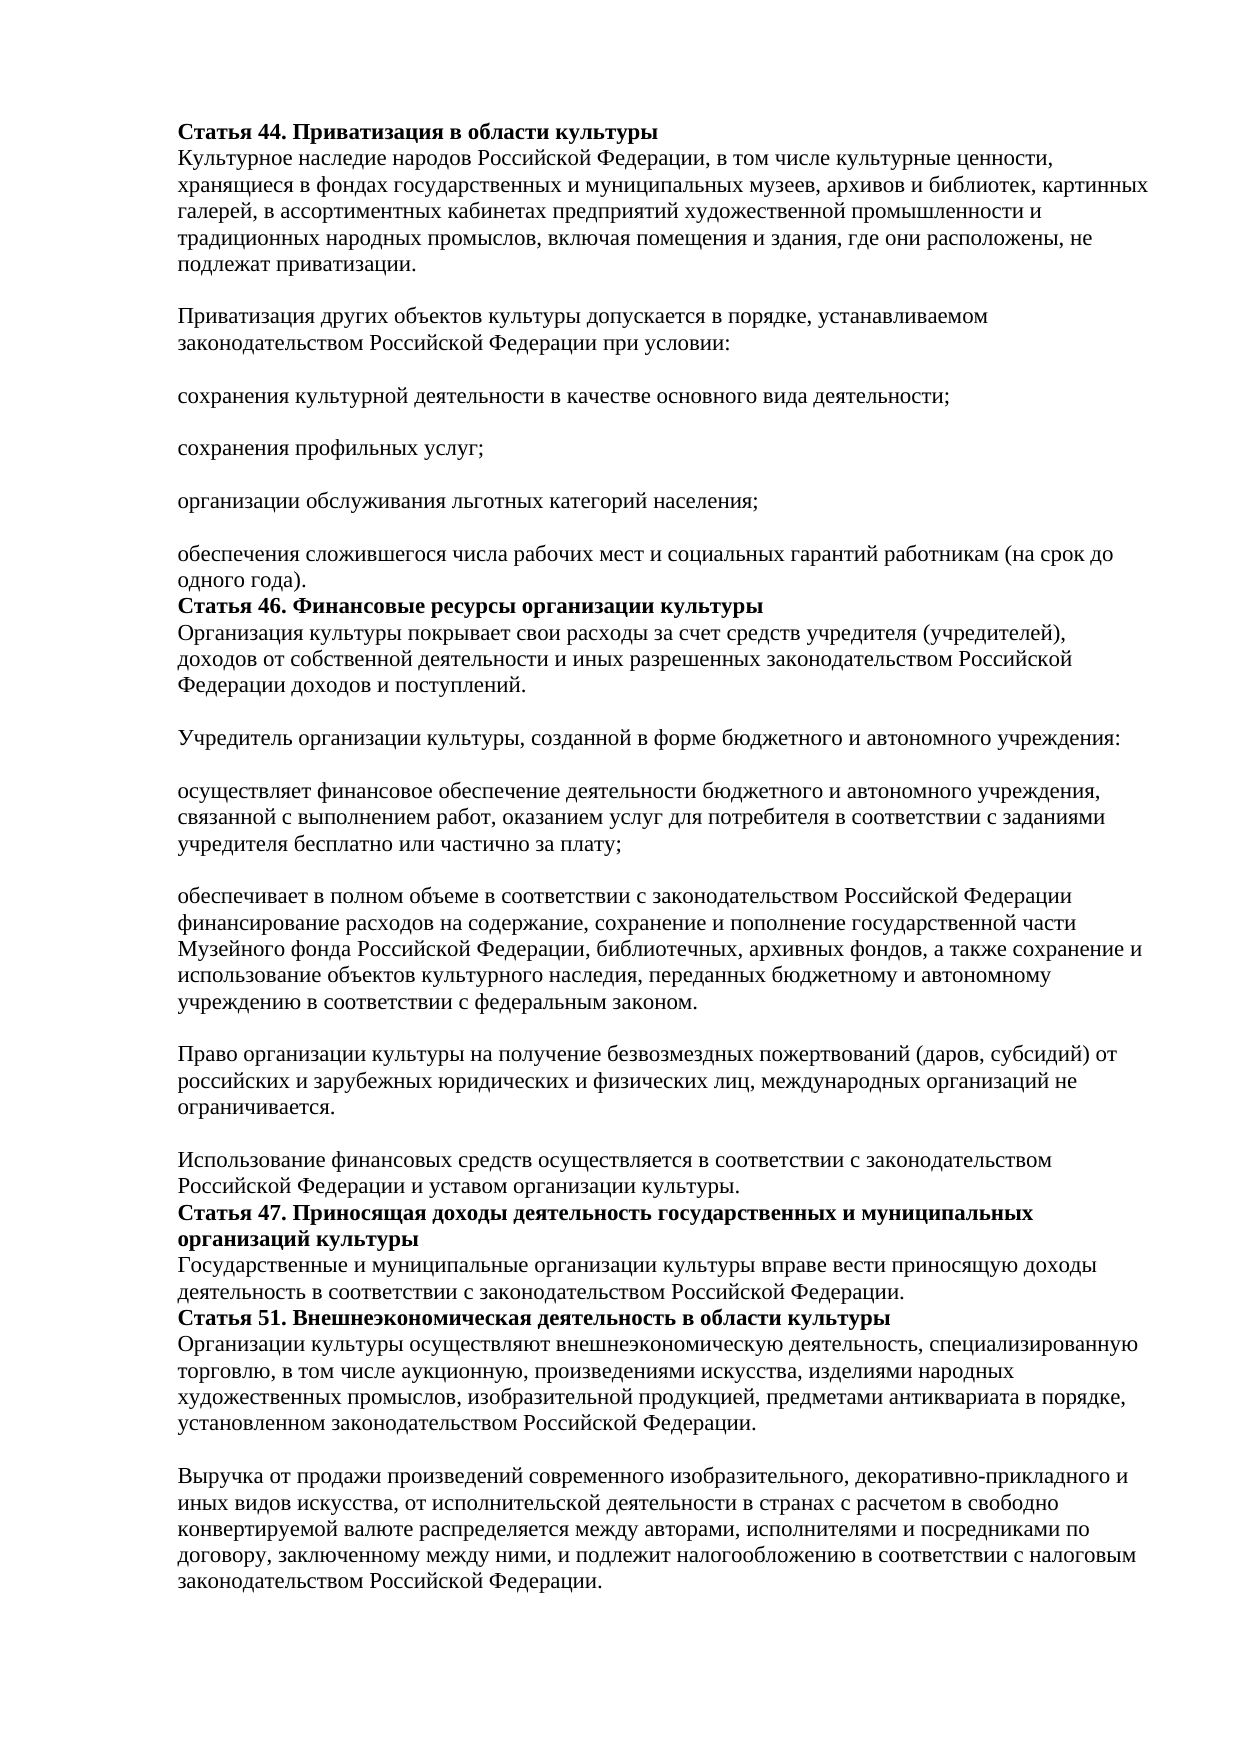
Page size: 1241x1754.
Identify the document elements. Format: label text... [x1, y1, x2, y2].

text Статья 47. Приносящая доходы деятельность государственных и муниципальных организаций культуры10 [177, 1199, 1152, 1251]
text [177, 1330, 1152, 1620]
text Организация культуры покрывает свои расходы за счет средств учредителя (учредителей), доходов от собственной деятельности и иных разрешенных законодательством Российской Федерации доходов и поступлений. Учредитель организации культуры, созданной в форме бюджетного и автономного учреждения:1 осуществляет финансовое обеспечение деятельности бюджетного и автономного учреждения, связанной с выполнением работ, оказанием услуг для потребителя в соответствии с заданиями учредителя бесплатно или частично за плату;1 обеспечивает в полном объеме в соответствии с законодательством Российской Федерации финансирование расходов на содержание, сохранение и пополнение государственной части Музейного фонда Российской Федерации, библиотечных, архивных фондов, а также сохранение и использование объектов культурного наследия, переданных бюджетному и автономному учреждению в соответствии с федеральным законом.1 Право организации культуры на получение безвозмездных пожертвований (даров, субсидий) от российских и зарубежных юридических и физических лиц, международных организаций не ограничивается. Использование финансовых средств осуществляется в соответствии с законодательством Российской Федерации и уставом организации культуры. [177, 619, 1152, 1199]
text Статья 44. Приватизация в области культуры14 [177, 118, 1152, 144]
text Государственные и муниципальные организации культуры вправе вести приносящую доходы деятельность в соответствии с законодательством Российской Федерации.1 Статья 51. Внешнеэкономическая деятельность в области культуры2 [177, 1251, 1152, 1330]
text Культурное наследие народов Российской Федерации, в том числе культурные ценности, хранящиеся в фондах государственных и муниципальных музеев, архивов и библиотек, картинных галерей, в ассортиментных кабинетах предприятий художественной промышленности и традиционных народных промыслов, включая помещения и здания, где они расположены, не подлежат приватизации. Приватизация других объектов культуры допускается в порядке, устанавливаемом законодательством Российской Федерации при условии: сохранения культурной деятельности в качестве основного вида деятельности; сохранения профильных услуг; организации обслуживания льготных категорий населения; обеспечения сложившегося числа рабочих мест и социальных гарантий работникам (на срок до одного года). [177, 144, 1152, 592]
text Статья 46. Финансовые ресурсы организации культуры19 [177, 592, 1152, 619]
